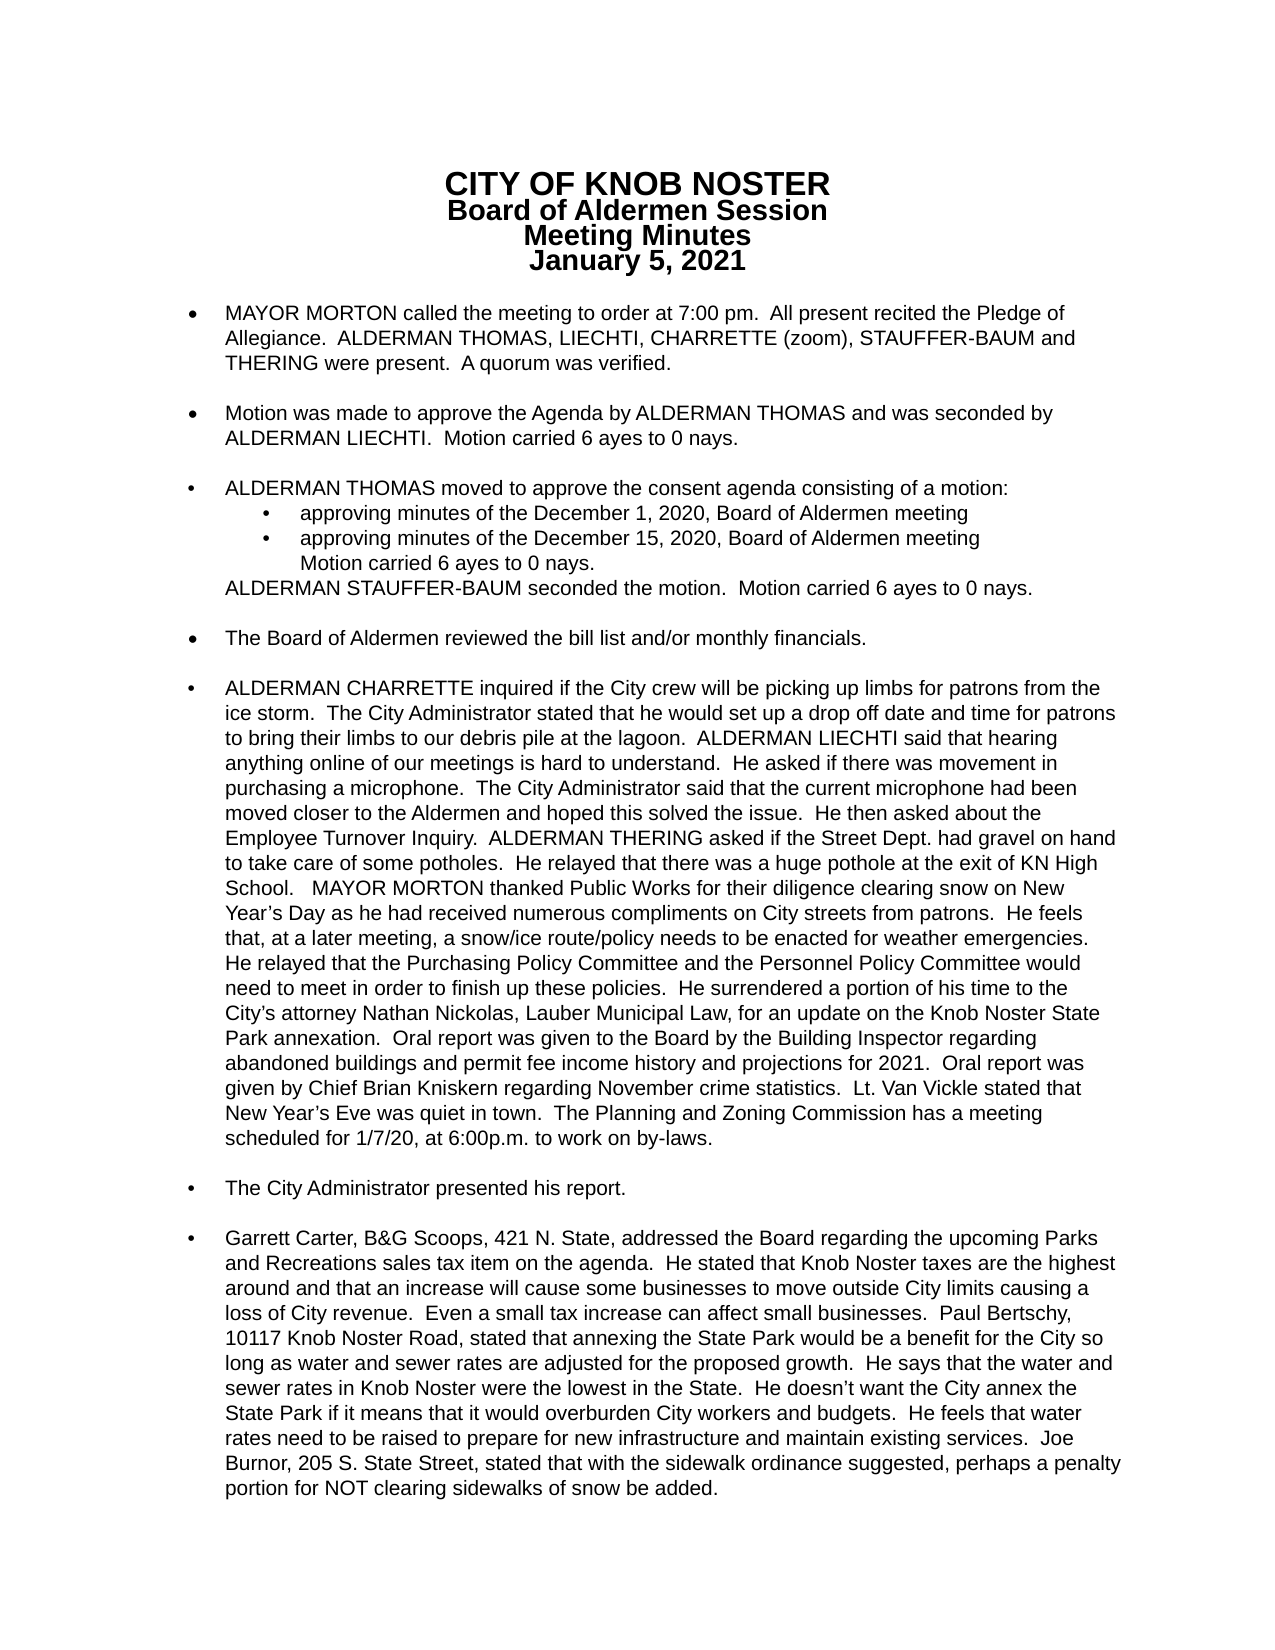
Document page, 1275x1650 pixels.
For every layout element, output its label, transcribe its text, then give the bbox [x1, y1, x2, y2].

list approving minutes of the December 1, 2020, Board of Aldermen meeting [262, 500, 1125, 525]
list MAYOR MORTON called the meeting to order at 7:00 pm. All present recited the Pledge of Allegiance. ALDERMAN THOMAS, LIECHTI, CHARRETTE (zoom), STAUFFER-BAUM and THERING were present. A quorum was verified. [187, 300, 1125, 375]
list ALDERMAN CHARRETTE inquired if the City crew will be picking up limbs for patrons from the ice storm. The City Administrator stated that he would set up a drop off date and time for patrons to bring their limbs to our debris pile at the lagoon. ALDERMAN LIECHTI said that hearing anything online of our meetings is hard to understand. He asked if there was movement in purchasing a microphone. The City Administrator said that the current microphone had been moved closer to the Aldermen and hoped this solved the issue. He then asked about the Employee Turnover Inquiry. ALDERMAN THERING asked if the Street Dept. had gravel on hand to take care of some potholes. He relayed that there was a huge pothole at the exit of KN High School. MAYOR MORTON thanked Public Works for their diligence clearing snow on New Year’s Day as he had received numerous compliments on City streets from patrons. He feels that, at a later meeting, a snow/ice route/policy needs to be enacted for weather emergencies. He relayed that the Purchasing Policy Committee and the Personnel Policy Committee would need to meet in order to finish up these policies. He surrendered a portion of his time to the City’s attorney Nathan Nickolas, Lauber Municipal Law, for an update on the Knob Noster State Park annexation. Oral report was given to the Board by the Building Inspector regarding abandoned buildings and permit fee income history and projections for 2021. Oral report was given by Chief Brian Kniskern regarding November crime statistics. Lt. Van Vickle stated that New Year’s Eve was quiet in town. The Planning and Zoning Commission has a meeting scheduled for 1/7/20, at 6:00p.m. to work on by-laws. [187, 675, 1125, 1150]
text Board of Aldermen Session [150, 200, 1125, 225]
list The City Administrator presented his report. [187, 1175, 1125, 1200]
text Meeting Minutes [150, 225, 1125, 250]
list Garrett Carter, B&G Scoops, 421 N. State, addressed the Board regarding the upcoming Parks and Recreations sales tax item on the agenda. He stated that Knob Noster taxes are the highest around and that an increase will cause some businesses to move outside City limits causing a loss of City revenue. Even a small tax increase can affect small businesses. Paul Bertschy, 10117 Knob Noster Road, stated that annexing the State Park would be a benefit for the City so long as water and sewer rates are adjusted for the proposed growth. He says that the water and sewer rates in Knob Noster were the lowest in the State. He doesn’t want the City annex the State Park if it means that it would overburden City workers and budgets. He feels that water rates need to be raised to prepare for new infrastructure and maintain existing services. Joe Burnor, 205 S. State Street, stated that with the sidewalk ordinance suggested, perhaps a penalty portion for NOT clearing sidewalks of snow be added. [187, 1225, 1125, 1500]
text January 5, 2021 [150, 250, 1125, 275]
text CITY OF KNOB NOSTER [150, 175, 1125, 200]
text Motion carried 6 ayes to 0 nays. [300, 550, 1125, 575]
list The Board of Aldermen reviewed the bill list and/or monthly financials. [187, 625, 1125, 650]
list approving minutes of the December 15, 2020, Board of Aldermen meeting [262, 525, 1125, 550]
text ALDERMAN STAUFFER-BAUM seconded the motion. Motion carried 6 ayes to 0 nays. [225, 575, 1125, 600]
list Motion was made to approve the Agenda by ALDERMAN THOMAS and was seconded by ALDERMAN LIECHTI. Motion carried 6 ayes to 0 nays. [187, 400, 1125, 450]
list ALDERMAN THOMAS moved to approve the consent agenda consisting of a motion: [187, 475, 1125, 500]
